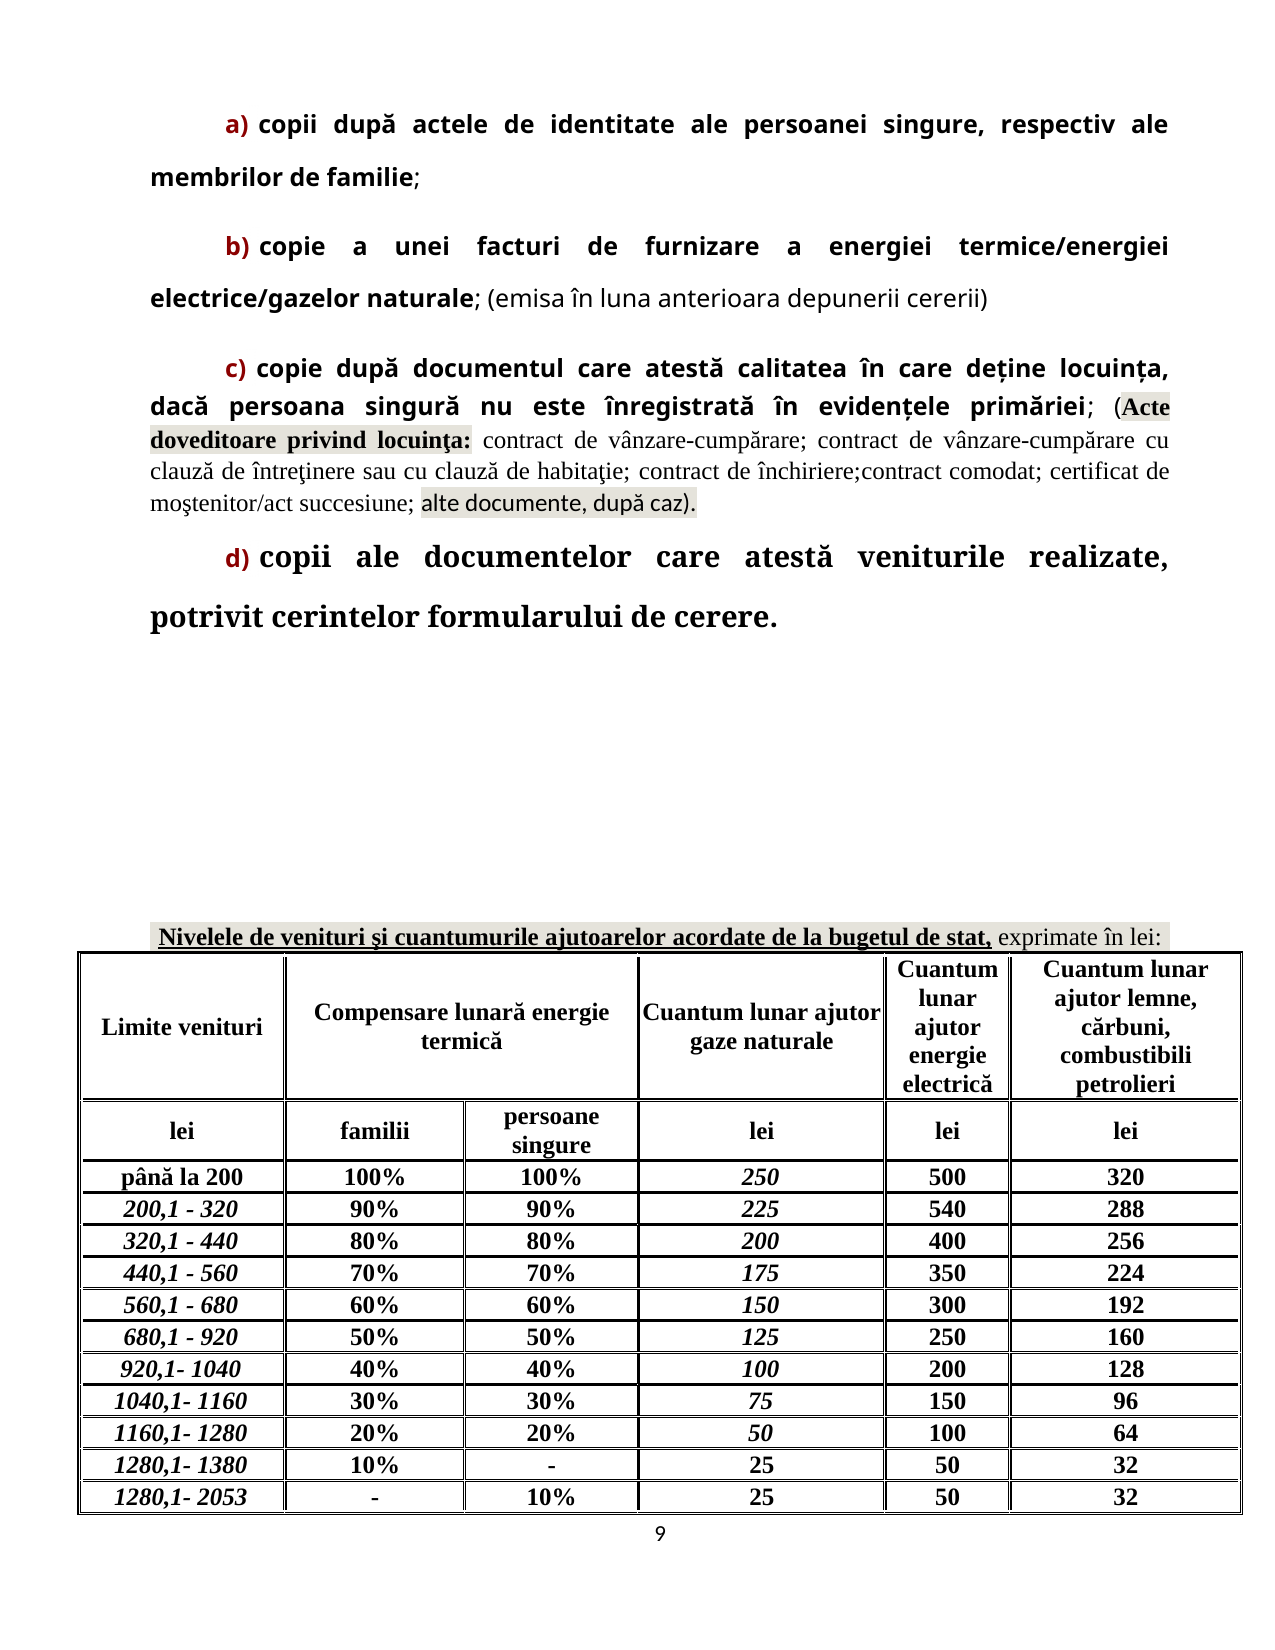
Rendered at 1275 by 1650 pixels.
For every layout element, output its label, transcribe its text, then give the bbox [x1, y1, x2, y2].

table_cell 128 [1010, 1351, 1241, 1383]
table_cell 175 [640, 1258, 883, 1287]
table_cell 10% [465, 1482, 638, 1512]
table_cell 350 [887, 1258, 1008, 1287]
text b) copie a unei facturi de furnizare a energiei termice/energiei electrice/gazelor naturale; (emisa în luna anterioara depunerii cererii) [150, 227, 1170, 315]
table_cell 1280,1- 1380 [79, 1447, 285, 1479]
table_cell până la 200 [81, 1159, 283, 1191]
text a) copii după actele de identitate ale persoanei singure, respectiv ale membrilor de familie; [150, 105, 1170, 193]
table_cell 90% [287, 1194, 463, 1223]
table_cell 30% [287, 1386, 463, 1415]
table_cell 125 [640, 1322, 883, 1351]
table_cell 560,1 - 680 [79, 1287, 285, 1319]
text Nivelele de venituri şi cuantumurile ajutoarelor acordate de la bugetul de stat, exprimate în lei: [150, 922, 1170, 951]
table_cell 25 [638, 1479, 885, 1512]
table_cell 50 [885, 1479, 1010, 1512]
table_cell 320,1 - 440 [79, 1223, 283, 1255]
table_cell 20% [287, 1418, 463, 1447]
table_cell 80% [466, 1226, 637, 1255]
table_cell 320 [1012, 1159, 1240, 1191]
table_cell 30% [466, 1386, 637, 1415]
table_cell 224 [1012, 1255, 1240, 1287]
table_cell 920,1- 1040 [79, 1351, 285, 1383]
table_cell 300 [887, 1290, 1008, 1319]
table_cell 60% [287, 1290, 463, 1319]
table_cell 200 [640, 1226, 883, 1255]
table_cell 50% [287, 1322, 463, 1351]
table_header Limite venituri [81, 953, 285, 1098]
table_cell 1040,1- 1160 [79, 1383, 283, 1415]
table_cell 96 [1012, 1383, 1241, 1415]
table_header Cuantum lunar ajutor lemne, cărbuni, combustibili petrolieri [1010, 954, 1240, 1098]
table_cell 60% [466, 1290, 637, 1319]
table_cell 100% [466, 1162, 637, 1191]
table_cell 440,1 - 560 [81, 1255, 283, 1287]
table_cell 50 [887, 1450, 1008, 1479]
table_cell 400 [887, 1226, 1008, 1255]
table_cell 25 [640, 1450, 883, 1479]
table_cell 1280,1- 2053 [79, 1479, 285, 1512]
table_cell lei [640, 1102, 883, 1159]
table_cell 50% [466, 1322, 637, 1351]
table_cell - [285, 1482, 465, 1512]
table_cell 50 [640, 1418, 883, 1447]
table_cell lei [81, 1098, 283, 1159]
table_cell 200,1 - 320 [81, 1191, 283, 1223]
table_cell familii [287, 1102, 463, 1159]
table_cell 192 [1010, 1287, 1241, 1319]
table_cell 160 [1012, 1319, 1240, 1351]
table_cell 70% [287, 1258, 463, 1287]
table_cell 225 [640, 1194, 883, 1223]
table_cell 100% [287, 1162, 463, 1191]
table_cell 40% [466, 1354, 637, 1383]
text d) copii ale documentelor care atestă veniturile realizate, potrivit cerintelor formularului de cerere. [150, 537, 1170, 636]
table_cell 256 [1012, 1223, 1241, 1255]
table_cell 100 [887, 1418, 1008, 1447]
table_header Cuantum lunar ajutor gaze naturale [638, 953, 885, 1098]
table_cell 20% [466, 1418, 637, 1447]
table_cell 75 [640, 1386, 883, 1415]
table_cell 680,1 - 920 [81, 1319, 283, 1351]
table_cell 150 [640, 1290, 883, 1319]
table_header Cuantum lunar ajutor energie electrică [885, 953, 1010, 1098]
table_cell lei [1012, 1098, 1240, 1159]
table_cell 250 [640, 1162, 883, 1191]
table_cell 100 [640, 1354, 883, 1383]
table_cell 200 [887, 1354, 1008, 1383]
table_cell - [466, 1450, 637, 1479]
table_cell 40% [287, 1354, 463, 1383]
table_cell 1160,1- 1280 [79, 1415, 285, 1447]
table_cell 150 [887, 1386, 1008, 1415]
table_cell 90% [466, 1194, 637, 1223]
table_cell 32 [1010, 1479, 1241, 1512]
table_cell lei [887, 1102, 1008, 1159]
table_cell persoane singure [466, 1102, 637, 1159]
text c) copie după documentul care atestă calitatea în care deține locuința, dacă persoana singură nu este înregistrată în evidențele primăriei; (Acte doveditoare privind locuinţa: contract de vânzare-cumpărare; contract de vânzare-cumpărare cu clauză de întreţinere sau cu clauză de habitaţie; contract de închiriere;contract comodat; certificat de moştenitor/act succesiune; alte documente, după caz). [150, 349, 1170, 392]
table_cell 10% [287, 1450, 463, 1479]
table_cell 70% [466, 1258, 637, 1287]
table_cell 80% [287, 1226, 463, 1255]
table_cell 250 [887, 1322, 1008, 1351]
table_cell 540 [887, 1194, 1008, 1223]
table_cell 64 [1010, 1415, 1241, 1447]
table_cell 32 [1010, 1447, 1241, 1479]
table_cell 500 [887, 1162, 1008, 1191]
table_cell 288 [1012, 1191, 1240, 1223]
text c) copie după documentul care atestă calitatea în care deține locuința, dacă persoana singură nu este înregistrată în evidențele primăriei; (Acte doveditoare privind locuinţa: contract de vânzare-cumpărare; contract de vânzare-cumpărare cu clauză de întreţinere sau cu clauză de habitaţie; contract de închiriere;contract comodat; certificat de moştenitor/act succesiune; alte documente, după caz). [150, 421, 1170, 518]
table_header Compensare lunară energie termică [285, 953, 638, 1098]
